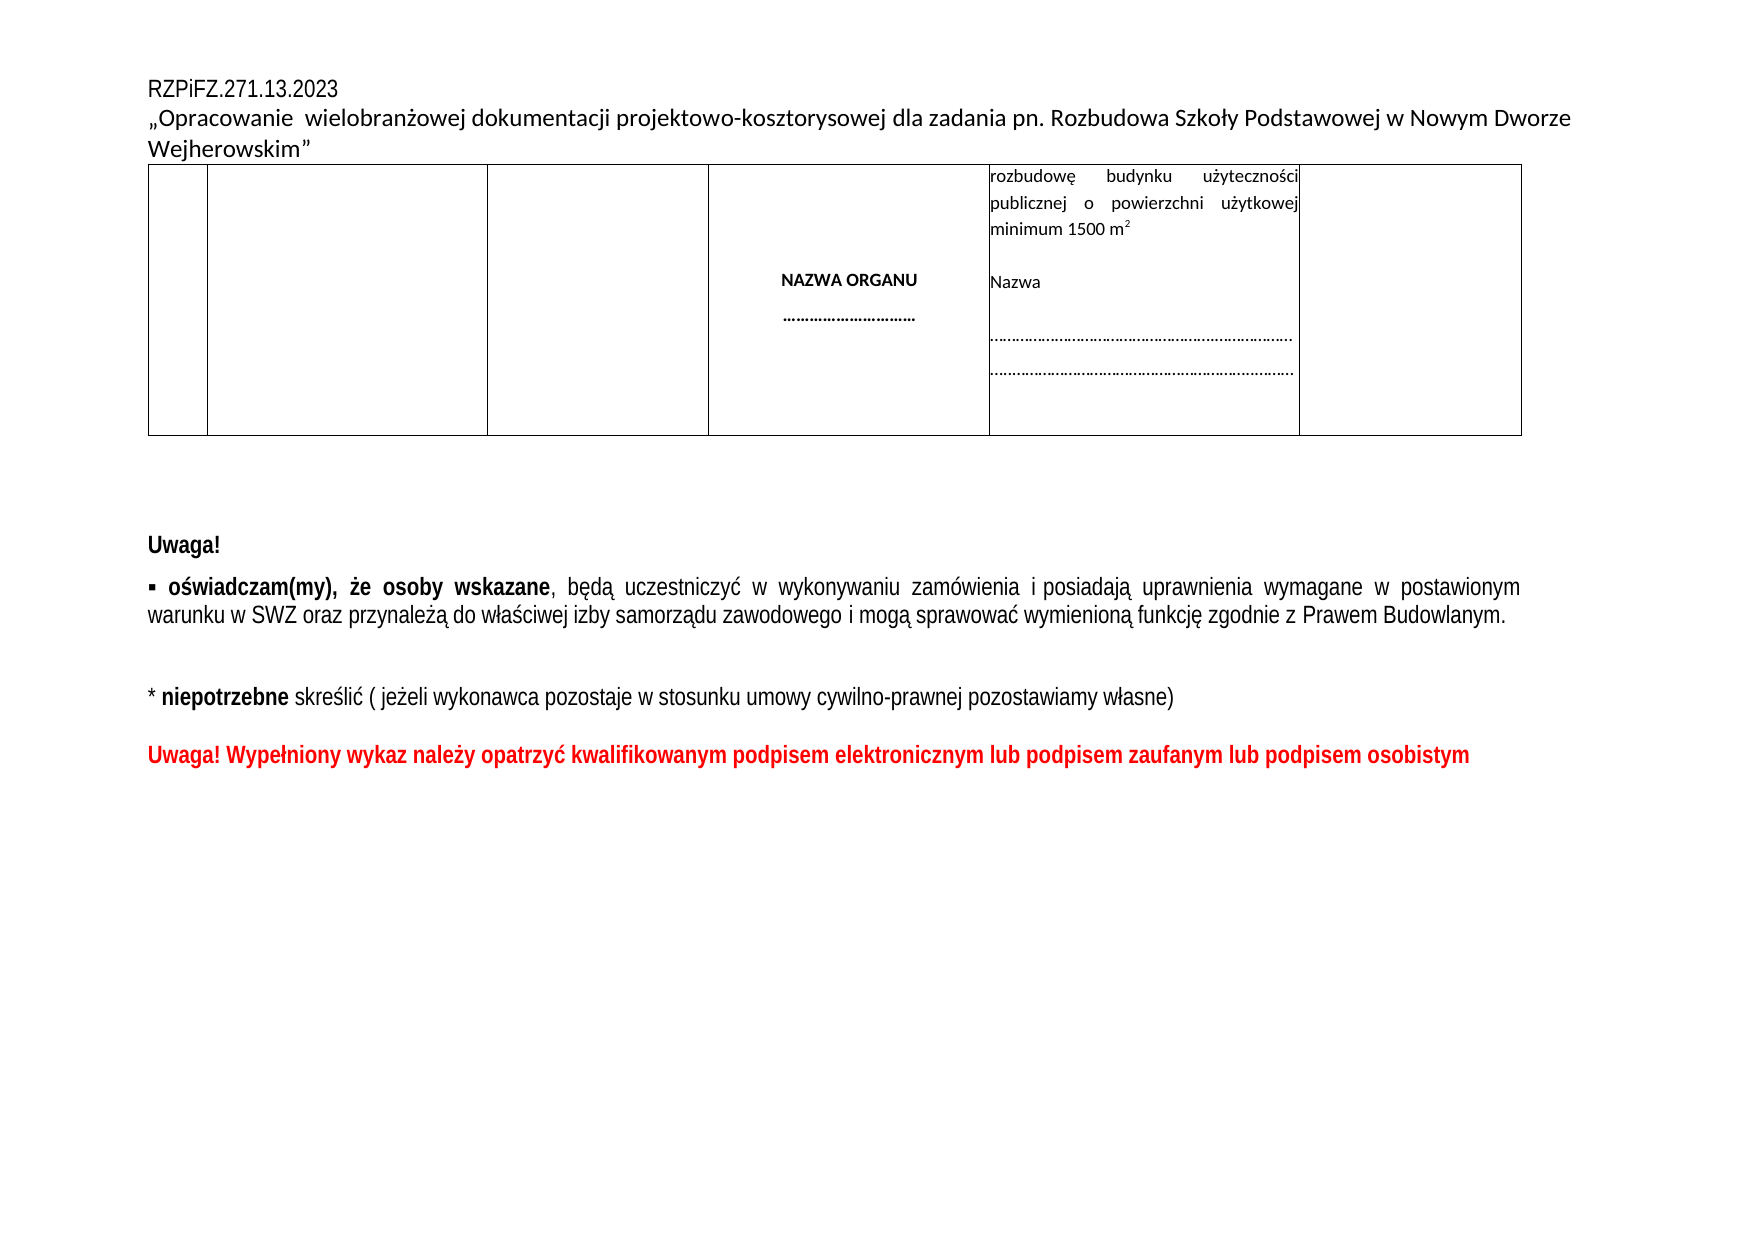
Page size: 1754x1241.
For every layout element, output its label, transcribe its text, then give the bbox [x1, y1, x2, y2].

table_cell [990, 165, 1299, 434]
text ▪ oświadczam(my), że osoby wskazane, będą uczestniczyć w wykonywaniu zamówienia i posiadają uprawnienia wymagane w postawionym warunku w SWZ oraz przynależą do właściwej izby samorządu zawodowego i mogą sprawować wymienioną funkcję zgodnie z Prawem Budowlanym. [148, 571, 1521, 629]
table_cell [709, 165, 989, 434]
table_cell 4. [149, 165, 207, 434]
text * niepotrzebne skreślić ( jeżeli wykonawca pozostaje w stosunku umowy cywilno-prawnej pozostawiamy własne) [148, 682, 1606, 711]
table_cell [1300, 165, 1521, 434]
text Uwaga! [148, 530, 1521, 559]
table_cell [208, 165, 487, 434]
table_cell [488, 165, 708, 434]
text Uwaga! Wypełniony wykaz należy opatrzyć kwalifikowanym podpisem elektronicznym lub podpisem zaufanym lub podpisem osobistym [148, 740, 1606, 768]
